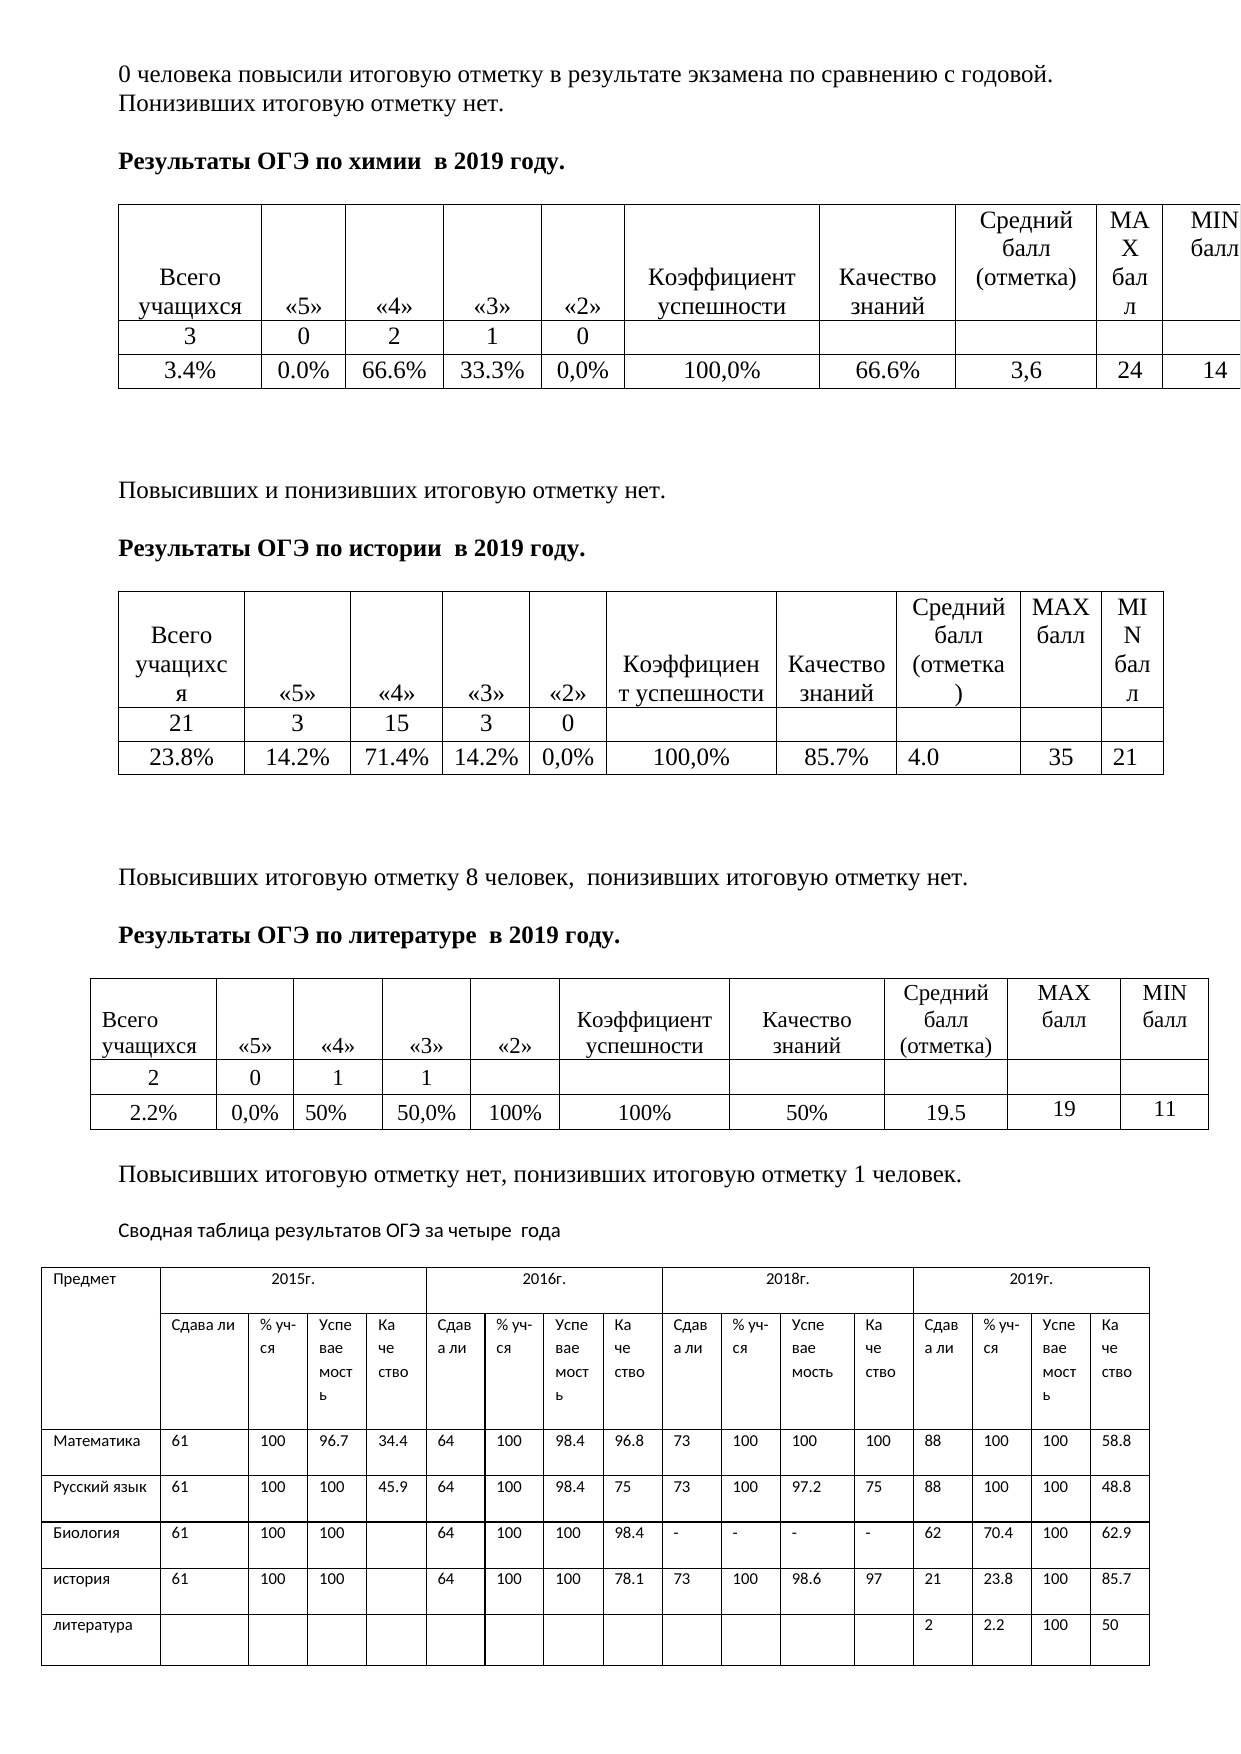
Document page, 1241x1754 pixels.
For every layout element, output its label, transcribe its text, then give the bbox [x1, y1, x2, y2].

table_cell 100% [471, 1095, 559, 1129]
table_header «4» [294, 979, 382, 1058]
table_cell 97.2 [781, 1476, 854, 1521]
table_cell 61 [161, 1569, 248, 1613]
table_cell история [42, 1569, 160, 1613]
table_cell [777, 708, 896, 741]
table_cell 19 [1008, 1095, 1120, 1129]
table_cell [471, 1060, 559, 1094]
table_cell 58.8 [1091, 1430, 1149, 1475]
table_cell 1 [444, 321, 541, 354]
table_cell [885, 1060, 1007, 1094]
table_cell 100 [722, 1430, 780, 1475]
table_cell 100% [560, 1095, 729, 1129]
table_cell 0,0% [530, 742, 606, 774]
table_cell 100 [249, 1430, 307, 1475]
table_cell [367, 1523, 426, 1567]
table_header Всего учащихся [119, 592, 244, 707]
table_cell 73 [663, 1430, 721, 1475]
table_cell 48.8 [1091, 1476, 1149, 1521]
table_cell % уч-ся [249, 1314, 307, 1429]
table_cell 2.2% [91, 1095, 216, 1129]
table_cell - [722, 1523, 780, 1567]
table_cell - [781, 1523, 854, 1567]
text Повысивших итоговую отметку нет, понизивших итоговую отметку 1 человек. [118, 1159, 1181, 1188]
table_cell [781, 1615, 854, 1665]
table_cell 0 [217, 1060, 293, 1094]
table_cell Успе вае мость [544, 1314, 603, 1429]
table_cell [161, 1615, 248, 1665]
table_cell 0 [542, 321, 624, 354]
table_cell 100 [855, 1430, 913, 1475]
text Повысивших и понизивших итоговую отметку нет. [118, 475, 1181, 503]
table_cell 34.4 [367, 1430, 426, 1475]
table_cell 0 [530, 708, 606, 741]
table_cell 64 [427, 1476, 484, 1521]
table_header MIN балл [1121, 979, 1208, 1058]
table_cell [820, 321, 955, 354]
table_cell 21 [1102, 742, 1163, 774]
table_header «5» [262, 205, 345, 320]
table_cell 88 [914, 1430, 972, 1475]
text Повысивших итоговую отметку 8 человек, понизивших итоговую отметку нет. [118, 862, 1181, 891]
table_header Качество знаний [820, 205, 955, 320]
table_header Предмет [42, 1268, 160, 1429]
table_cell 24 [1097, 355, 1162, 387]
table_cell 78.1 [604, 1569, 662, 1613]
text Результаты ОГЭ по истории в 2019 году. [118, 533, 1181, 561]
table_cell 66.6% [820, 355, 955, 387]
table_cell [1021, 708, 1101, 741]
text 0 человека повысили итоговую отметку в результате экзамена по сравнению с годовой. Понизивших итоговую отметку нет. [118, 59, 1181, 117]
table_cell [1163, 321, 1240, 354]
table_cell 62 [914, 1523, 972, 1567]
table_cell [604, 1615, 662, 1665]
table_header Средний балл (отметка) [885, 979, 1007, 1058]
table_cell 45.9 [367, 1476, 426, 1521]
table_cell 98.4 [544, 1476, 603, 1521]
table_cell 100,0% [625, 355, 819, 387]
table_cell [544, 1615, 603, 1665]
table_cell [730, 1060, 884, 1094]
table_cell [663, 1615, 721, 1665]
table_cell 100 [722, 1569, 780, 1613]
table_header MAX балл [1008, 979, 1120, 1058]
table_cell 100 [249, 1569, 307, 1613]
table_cell 64 [427, 1430, 484, 1475]
table_cell [560, 1060, 729, 1094]
table_cell 0.0% [262, 355, 345, 387]
table_cell [607, 708, 776, 741]
table_cell 0,0% [217, 1095, 293, 1129]
table_cell 100 [722, 1476, 780, 1521]
table_cell 73 [663, 1569, 721, 1613]
table_cell 88 [914, 1476, 972, 1521]
table_cell [308, 1615, 366, 1665]
table_header «4» [346, 205, 443, 320]
table_cell 33.3% [444, 355, 541, 387]
table_cell [722, 1615, 780, 1665]
table_header «3» [444, 205, 541, 320]
table_cell 21 [119, 708, 244, 741]
table_cell - [855, 1523, 913, 1567]
table_cell 100 [1032, 1430, 1090, 1475]
table_cell 50 [1091, 1615, 1149, 1665]
table_cell 23.8 [973, 1569, 1031, 1613]
table_cell 71.4% [351, 742, 442, 774]
table_cell 100 [544, 1523, 603, 1567]
table_cell 100 [781, 1430, 854, 1475]
table_header MIN балл [1163, 205, 1240, 320]
table_cell 100 [1032, 1569, 1090, 1613]
table_cell 23.8% [119, 742, 244, 774]
table_cell [1121, 1060, 1208, 1094]
table_cell Сдава ли [427, 1314, 484, 1429]
text Результаты ОГЭ по химии в 2019 году. [118, 146, 1181, 174]
table_cell 100,0% [607, 742, 776, 774]
table_header «4» [351, 592, 442, 707]
table_header 2019г. [914, 1268, 1149, 1313]
table_cell % уч-ся [486, 1314, 543, 1429]
table_cell 1 [383, 1060, 470, 1094]
table_cell 100 [249, 1523, 307, 1567]
table_cell % уч-ся [973, 1314, 1031, 1429]
table_cell [1102, 708, 1163, 741]
table_cell [1008, 1060, 1120, 1094]
table_cell 98.4 [604, 1523, 662, 1567]
table_cell Ка че ство [604, 1314, 662, 1429]
table_header Качество знаний [777, 592, 896, 707]
table_cell Успе вае мость [781, 1314, 854, 1429]
table_header «5» [245, 592, 350, 707]
table_header «3» [443, 592, 529, 707]
table_cell 100 [1032, 1615, 1090, 1665]
table_cell 100 [973, 1476, 1031, 1521]
table_cell 100 [249, 1476, 307, 1521]
table_header «2» [542, 205, 624, 320]
table_header 2018г. [663, 1268, 913, 1313]
table_cell 14.2% [245, 742, 350, 774]
table_cell [956, 321, 1096, 354]
table_cell 62.9 [1091, 1523, 1149, 1567]
table_cell 100 [1032, 1523, 1090, 1567]
table_cell Успе вае мость [308, 1314, 366, 1429]
table_cell [249, 1615, 307, 1665]
table_header «3» [383, 979, 470, 1058]
table_cell 98.4 [544, 1430, 603, 1475]
table_header Средний балл (отметка) [897, 592, 1020, 707]
table_cell 3 [245, 708, 350, 741]
table_cell 11 [1121, 1095, 1208, 1129]
table_header Коэффициент успешности [625, 205, 819, 320]
table_cell 97 [855, 1569, 913, 1613]
table_cell 2.2 [973, 1615, 1031, 1665]
table_cell - [663, 1523, 721, 1567]
table_cell Сдава ли [663, 1314, 721, 1429]
table_cell 100 [486, 1569, 543, 1613]
table_cell Русский язык [42, 1476, 160, 1521]
table_cell Ка че ство [1091, 1314, 1149, 1429]
table_cell 98.6 [781, 1569, 854, 1613]
table_cell 100 [1032, 1476, 1090, 1521]
table_cell 1 [294, 1060, 382, 1094]
table_header Всего учащихся [119, 205, 261, 320]
table_cell 100 [308, 1569, 366, 1613]
table_header «5» [217, 979, 293, 1058]
table_cell 15 [351, 708, 442, 741]
table_cell 64 [427, 1569, 484, 1613]
table_cell 3,6 [956, 355, 1096, 387]
table_cell [855, 1615, 913, 1665]
table_cell 61 [161, 1523, 248, 1567]
table_header Средний балл (отметка) [956, 205, 1096, 320]
table_cell литература [42, 1615, 160, 1665]
table_header Всего учащихся [91, 979, 216, 1058]
table_cell [625, 321, 819, 354]
table_cell 100 [973, 1430, 1031, 1475]
table_cell 19.5 [885, 1095, 1007, 1129]
table_cell Успе вае мость [1032, 1314, 1090, 1429]
table_cell 75 [855, 1476, 913, 1521]
table_cell 66.6% [346, 355, 443, 387]
table_cell 100 [486, 1523, 543, 1567]
table_cell 100 [544, 1569, 603, 1613]
table_cell 35 [1021, 742, 1101, 774]
table_cell Сдава ли [161, 1314, 248, 1429]
table_cell 2 [346, 321, 443, 354]
table_cell 14 [1163, 355, 1240, 387]
table_header «2» [530, 592, 606, 707]
table_cell [367, 1569, 426, 1613]
table_cell 85.7 [1091, 1569, 1149, 1613]
table_header Качество знаний [730, 979, 884, 1058]
table_header Коэффициент успешности [560, 979, 729, 1058]
table_cell 2 [914, 1615, 972, 1665]
table_cell 50% [294, 1095, 382, 1129]
table_cell 100 [486, 1430, 543, 1475]
table_cell 70.4 [973, 1523, 1031, 1567]
table_header MAX балл [1021, 592, 1101, 707]
table_cell 100 [308, 1523, 366, 1567]
table_cell 2 [91, 1060, 216, 1094]
table_cell 14.2% [443, 742, 529, 774]
table_cell 0 [262, 321, 345, 354]
table_cell [486, 1615, 543, 1665]
table_cell % уч-ся [722, 1314, 780, 1429]
table_cell [367, 1615, 426, 1665]
table_cell 85.7% [777, 742, 896, 774]
table_header 2016г. [427, 1268, 662, 1313]
table_cell 50,0% [383, 1095, 470, 1129]
table_cell Математика [42, 1430, 160, 1475]
table_cell [1097, 321, 1162, 354]
table_cell 100 [308, 1476, 366, 1521]
table_cell 21 [914, 1569, 972, 1613]
table_header MIN балл [1102, 592, 1163, 707]
table_header 2015г. [161, 1268, 426, 1313]
table_header Коэффициент успешности [607, 592, 776, 707]
table_cell 75 [604, 1476, 662, 1521]
text Результаты ОГЭ по литературе в 2019 году. [118, 920, 1181, 949]
table_header «2» [471, 979, 559, 1058]
table_cell 64 [427, 1523, 484, 1567]
table_cell 3 [443, 708, 529, 741]
table_cell Сдава ли [914, 1314, 972, 1429]
text Сводная таблица результатов ОГЭ за четыре года [118, 1217, 1181, 1243]
table_cell 100 [486, 1476, 543, 1521]
table_cell 0,0% [542, 355, 624, 387]
table_cell Ка че ство [855, 1314, 913, 1429]
table_cell [427, 1615, 484, 1665]
table_cell Ка че ство [367, 1314, 426, 1429]
table_header MAX балл [1097, 205, 1162, 320]
table_cell 3 [119, 321, 261, 354]
table_cell [897, 708, 1020, 741]
table_cell 61 [161, 1476, 248, 1521]
table_cell 50% [730, 1095, 884, 1129]
table_cell 3.4% [119, 355, 261, 387]
table_cell 96.7 [308, 1430, 366, 1475]
table_cell 73 [663, 1476, 721, 1521]
table_cell 96.8 [604, 1430, 662, 1475]
table_cell Биология [42, 1523, 160, 1567]
table_cell 61 [161, 1430, 248, 1475]
table_cell 4.0 [897, 742, 1020, 774]
